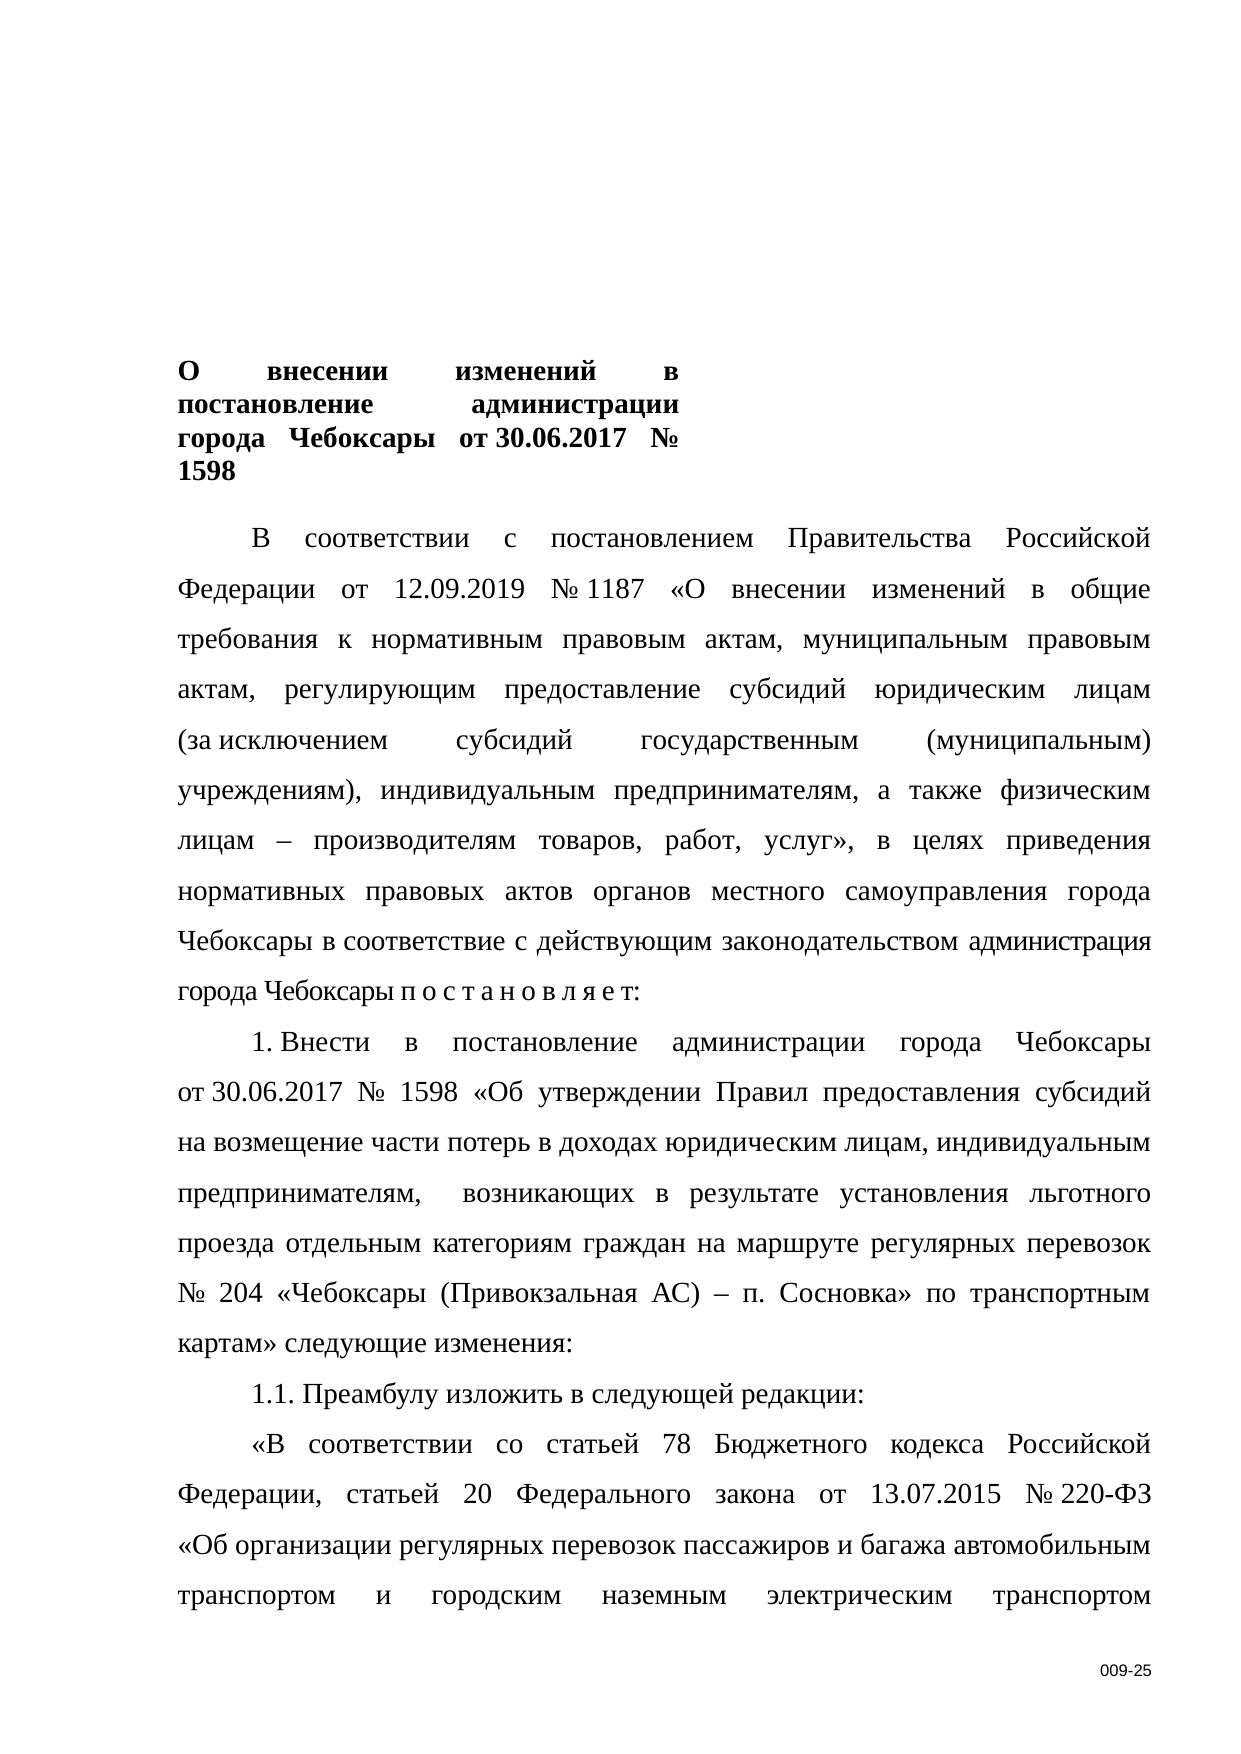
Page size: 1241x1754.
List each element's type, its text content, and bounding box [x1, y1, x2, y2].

text В соответствии с постановлением Правительства Российской Федерации от 12.09.2019 № 1187 «О внесении изменений в общие требования к нормативным правовым актам, муниципальным правовым актам, регулирующим предоставление субсидий юридическим лицам (за исключением субсидий государственным (муниципальным) учреждениям), индивидуальным предпринимателям, а также физическим лицам – производителям товаров, работ, услуг», в целях приведения нормативных правовых актов органов местного самоуправления города Чебоксары в соответствие с действующим законодательством администрация города Чебоксары п о с т а н о в л я е т: [177, 521, 1152, 1007]
text 1.1. Преамбулу изложить в следующей редакции: [177, 1376, 1152, 1409]
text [177, 1426, 1152, 1611]
subtitle О внесении изменений в постановление администрации города Чебоксары от 30.06.2017 № 1598 [177, 353, 679, 487]
text 1. Внести в постановление администрации города Чебоксары от 30.06.2017 № 1598 «Об утверждении Правил предоставления субсидий на возмещение части потерь в доходах юридическим лицам, индивидуальным предпринимателям, возникающих в результате установления льготного проезда отдельным категориям граждан на маршруте регулярных перевозок № 204 «Чебоксары (Привокзальная АС) – п. Сосновка» по транспортным картам» следующие изменения: [177, 1024, 1152, 1359]
